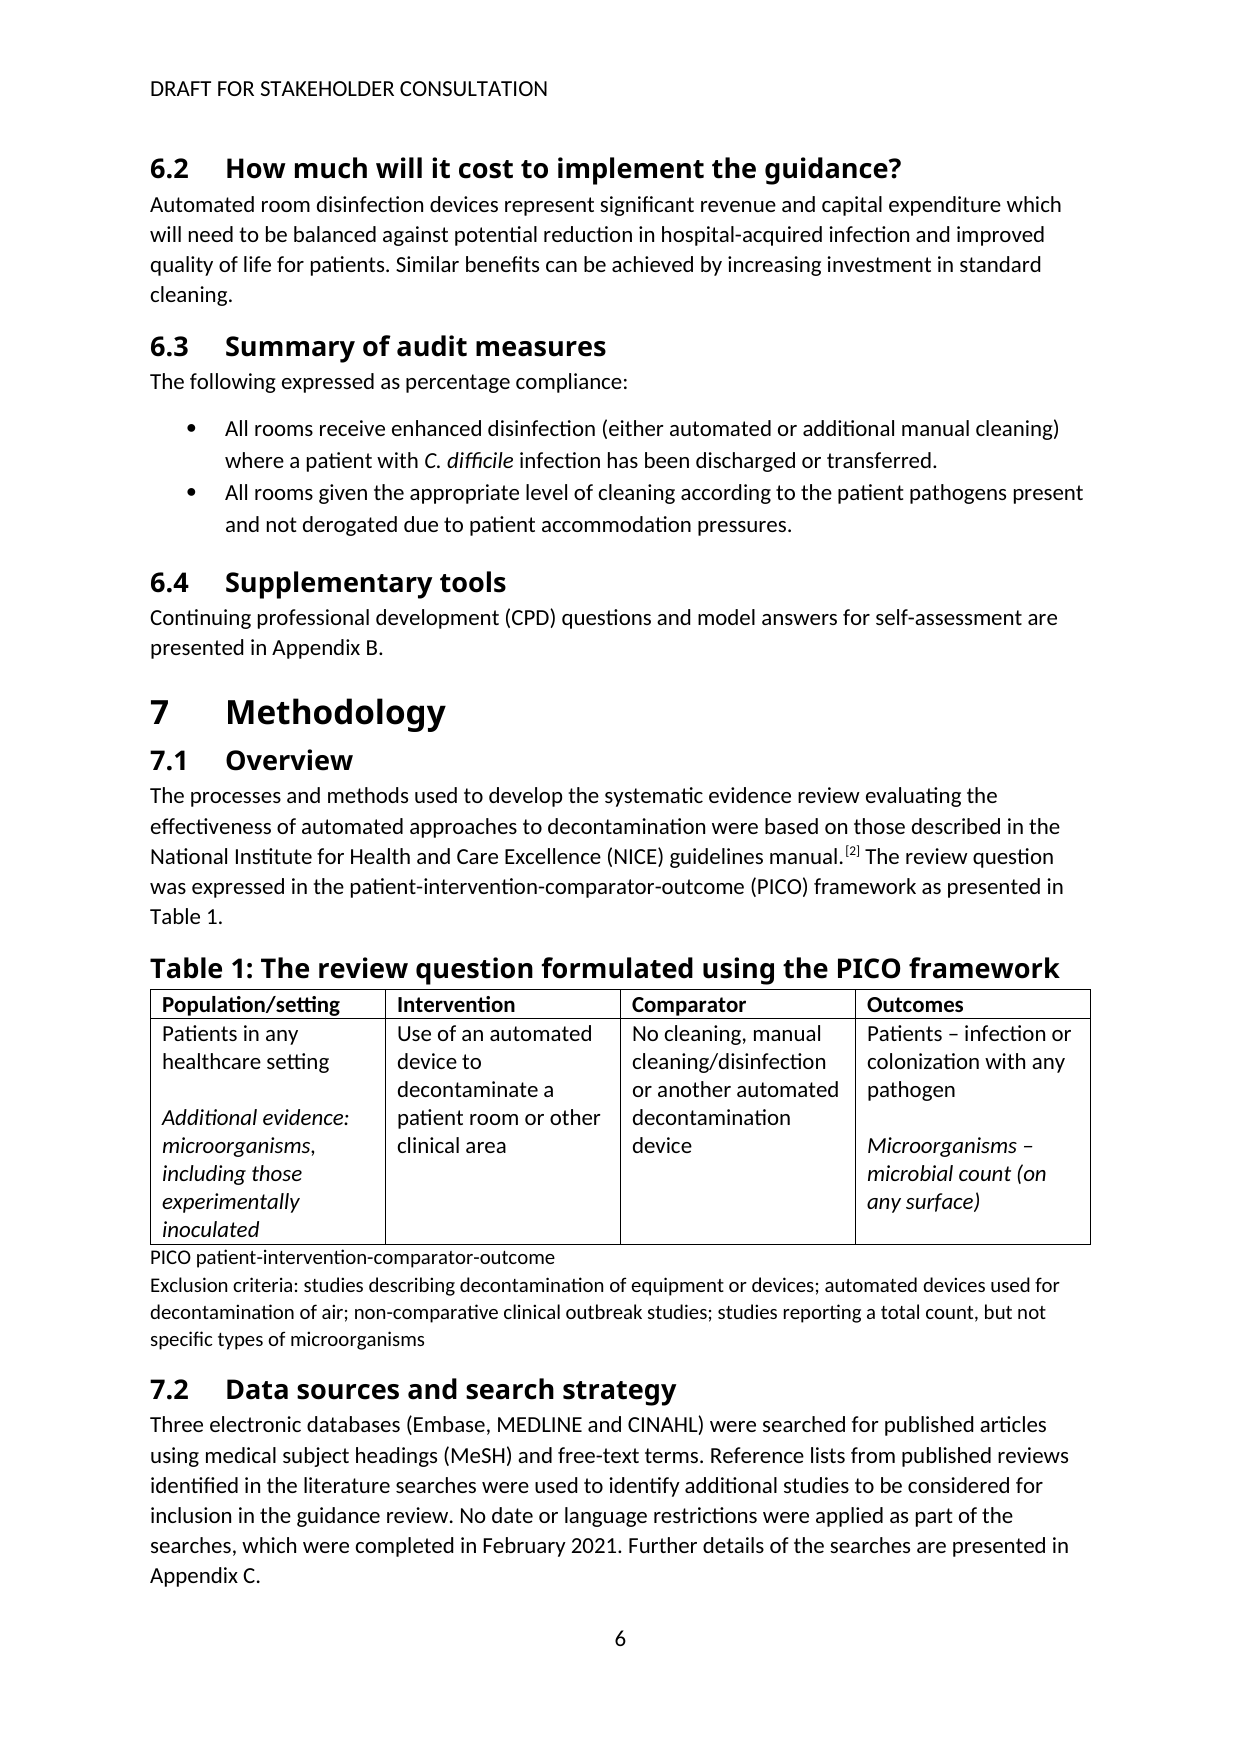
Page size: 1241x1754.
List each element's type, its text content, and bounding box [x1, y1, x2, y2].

text Three electronic databases (Embase, MEDLINE and CINAHL) were searched for published articles using medical subject headings (MeSH) and free-text terms. Reference lists from published reviews identified in the literature searches were used to identify additional studies to be considered for inclusion in the guidance review. No date or language restrictions were applied as part of the searches, which were completed in February 2021. Further details of the searches are presented in Appendix C. [150, 1411, 1090, 1589]
subtitle 7 Methodology [150, 689, 1090, 734]
table_cell Patients in any healthcare setting Additional evidence: microorganisms, including those experimentally inoculated [151, 1019, 385, 1243]
subtitle 7.2 Data sources and search strategy [150, 1371, 1090, 1408]
table_header Outcomes [856, 990, 1090, 1018]
subtitle 6.3 Summary of audit measures [150, 327, 1090, 364]
table_cell Use of an automated device to decontaminate a patient room or other clinical area [386, 1019, 620, 1243]
text PICO patient-intervention-comparator-outcome Exclusion criteria: studies describing decontamination of equipment or devices; automated devices used for decontamination of air; non-comparative clinical outbreak studies; studies reporting a total count, but not specific types of microorganisms [150, 1245, 1090, 1352]
text The following expressed as percentage compliance: [150, 367, 1090, 395]
list All rooms given the appropriate level of cleaning according to the patient pathogens present and not derogated due to patient accommodation pressures. [187, 478, 1090, 538]
subtitle 6.4 Supplementary tools [150, 563, 1090, 600]
table_header Population/setting [151, 990, 385, 1018]
subtitle 7.1 Overview [150, 742, 1090, 779]
table_header Comparator [621, 990, 855, 1018]
subtitle Table 1: The review question formulated using the PICO framework [150, 949, 1090, 986]
table_header Intervention [386, 990, 620, 1018]
list All rooms receive enhanced disinfection (either automated or additional manual cleaning) where a patient with C. difficile infection has been discharged or transferred. [187, 414, 1090, 474]
text Continuing professional development (CPD) questions and model answers for self-assessment are presented in Appendix B. [150, 603, 1090, 662]
text Automated room disinfection devices represent significant revenue and capital expenditure which will need to be balanced against potential reduction in hospital-acquired infection and improved quality of life for patients. Similar benefits can be achieved by increasing investment in standard cleaning. [150, 190, 1090, 308]
table_cell No cleaning, manual cleaning/disinfection or another automated decontamination device [621, 1019, 855, 1243]
table_cell Patients – infection or colonization with any pathogen Microorganisms – microbial count (on any surface) [856, 1019, 1090, 1243]
subtitle 6.2 How much will it cost to implement the guidance? [150, 150, 1090, 187]
text The processes and methods used to develop the systematic evidence review evaluating the effectiveness of automated approaches to decontamination were based on those described in the National Institute for Health and Care Excellence (NICE) guidelines manual.[2] The review question was expressed in the patient-intervention-comparator-outcome (PICO) framework as presented in Table 1. [150, 782, 1090, 931]
